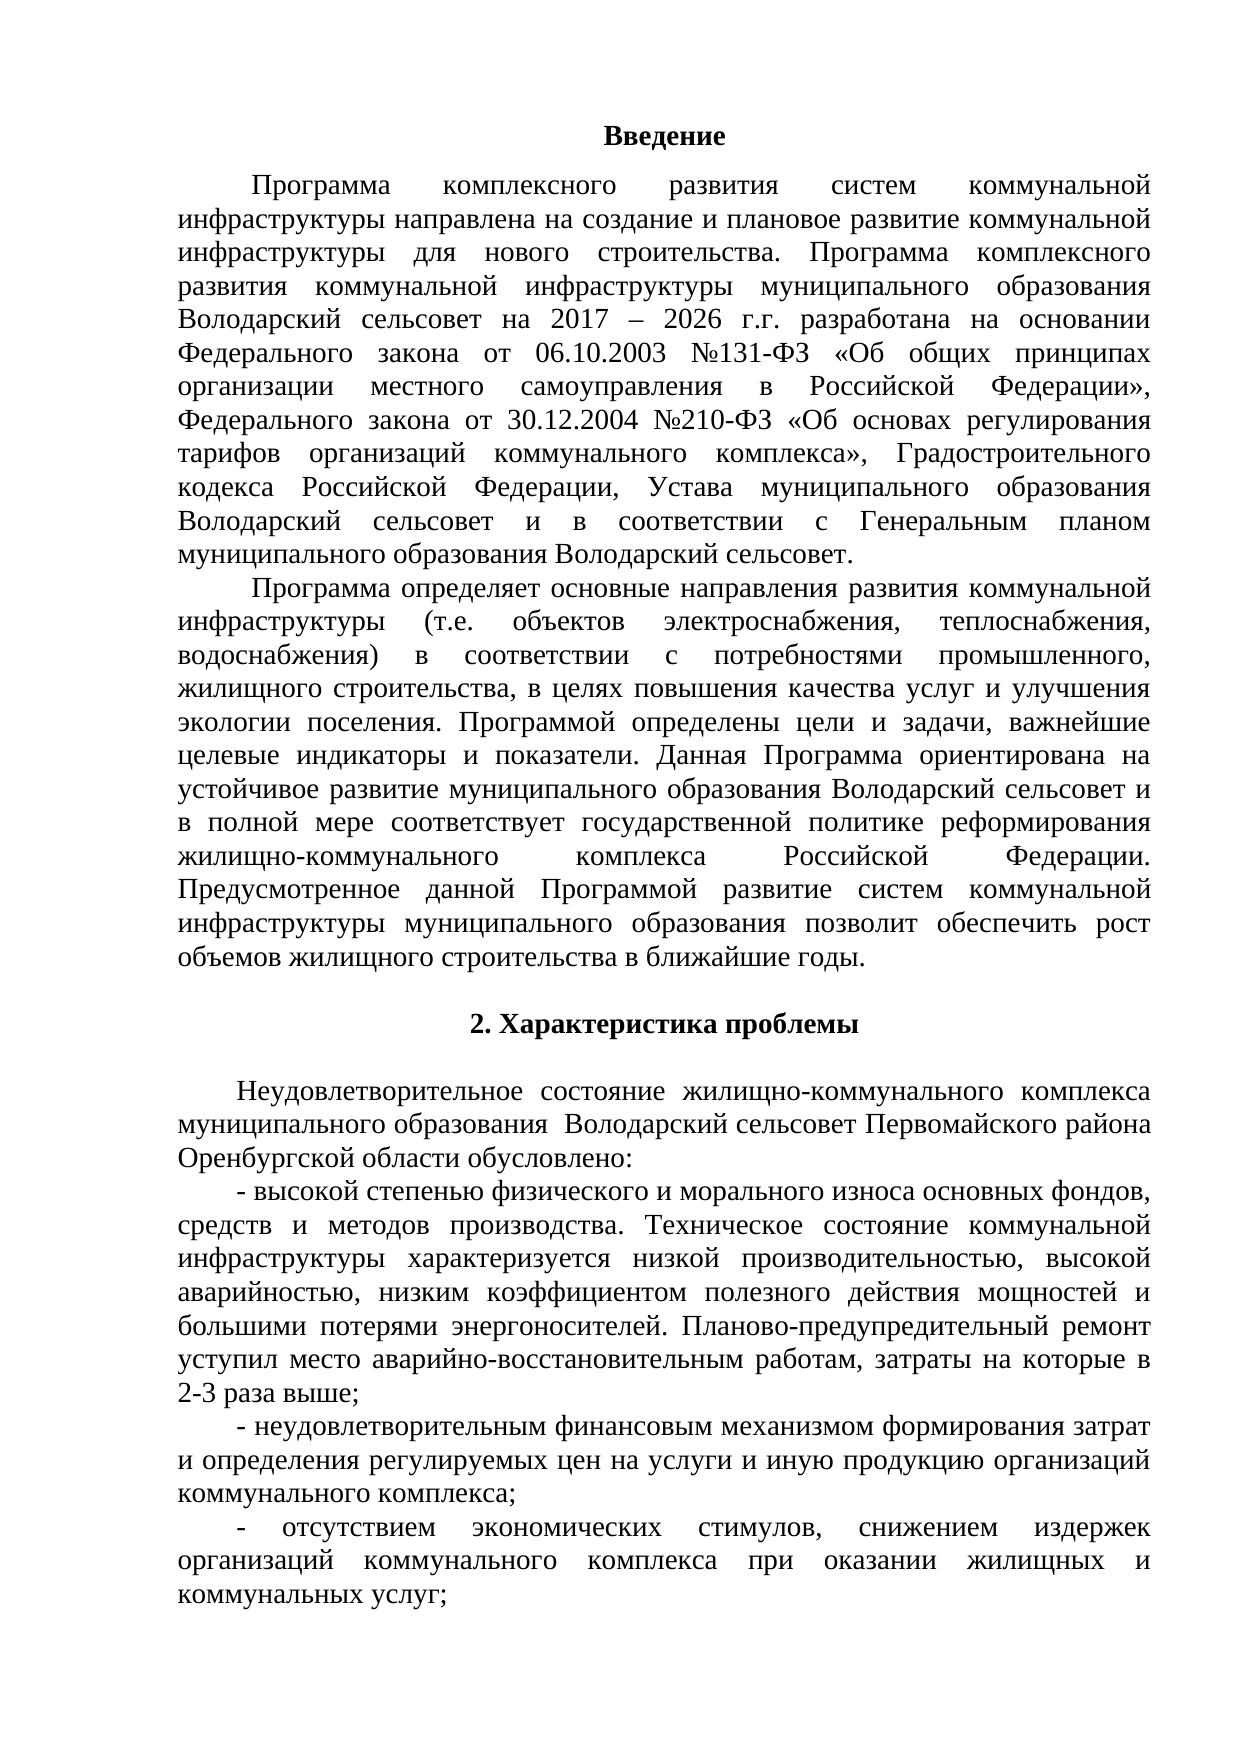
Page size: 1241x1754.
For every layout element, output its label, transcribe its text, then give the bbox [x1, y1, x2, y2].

text - отсутствием экономических стимулов, снижением издержек организаций коммунального комплекса при оказании жилищных и коммунальных услуг; [177, 1509, 1152, 1609]
text Введение [177, 118, 1152, 152]
text Неудовлетворительное состояние жилищно-коммунального комплекса муниципального образования Володарский сельсовет Первомайского района Оренбургской области обусловлено: [177, 1073, 1152, 1173]
text - высокой степенью физического и морального износа основных фондов, средств и методов производства. Техническое состояние коммунальной инфраструктуры характеризуется низкой производительностью, высокой аварийностью, низким коэффициентом полезного действия мощностей и большими потерями энергоносителей. Планово-предупредительный ремонт уступил место аварийно-восстановительным работам, затраты на которые в 2-3 раза выше; [177, 1173, 1152, 1408]
text - неудовлетворительным финансовым механизмом формирования затрат и определения регулируемых цен на услуги и иную продукцию организаций коммунального комплекса; [177, 1408, 1152, 1509]
text Программа определяет основные направления развития коммунальной инфраструктуры (т.е. объектов электроснабжения, теплоснабжения, водоснабжения) в соответствии с потребностями промышленного, жилищного строительства, в целях повышения качества услуг и улучшения экологии поселения. Программой определены цели и задачи, важнейшие целевые индикаторы и показатели. Данная Программа ориентирована на устойчивое развитие муниципального образования Володарский сельсовет и в полной мере соответствует государственной политике реформирования жилищно-коммунального комплекса Российской Федерации. Предусмотренное данной Программой развитие систем коммунальной инфраструктуры муниципального образования позволит обеспечить рост объемов жилищного строительства в ближайшие годы. [177, 570, 1152, 972]
text Программа комплексного развития систем коммунальной инфраструктуры направлена на создание и плановое развитие коммунальной инфраструктуры для нового строительства. Программа комплексного развития коммунальной инфраструктуры муниципального образования Володарский сельсовет на 2017 – 2026 г.г. разработана на основании Федерального закона от 06.10.2003 №131-ФЗ «Об общих принципах организации местного самоуправления в Российской Федерации», Федерального закона от 30.12.2004 №210-ФЗ «Об основах регулирования тарифов организаций коммунального комплекса», Градостроительного кодекса Российской Федерации, Устава муниципального образования Володарский сельсовет и в соответствии с Генеральным планом муниципального образования Володарский сельсовет. [177, 167, 1152, 570]
text 2. Характеристика проблемы [177, 1006, 1152, 1039]
